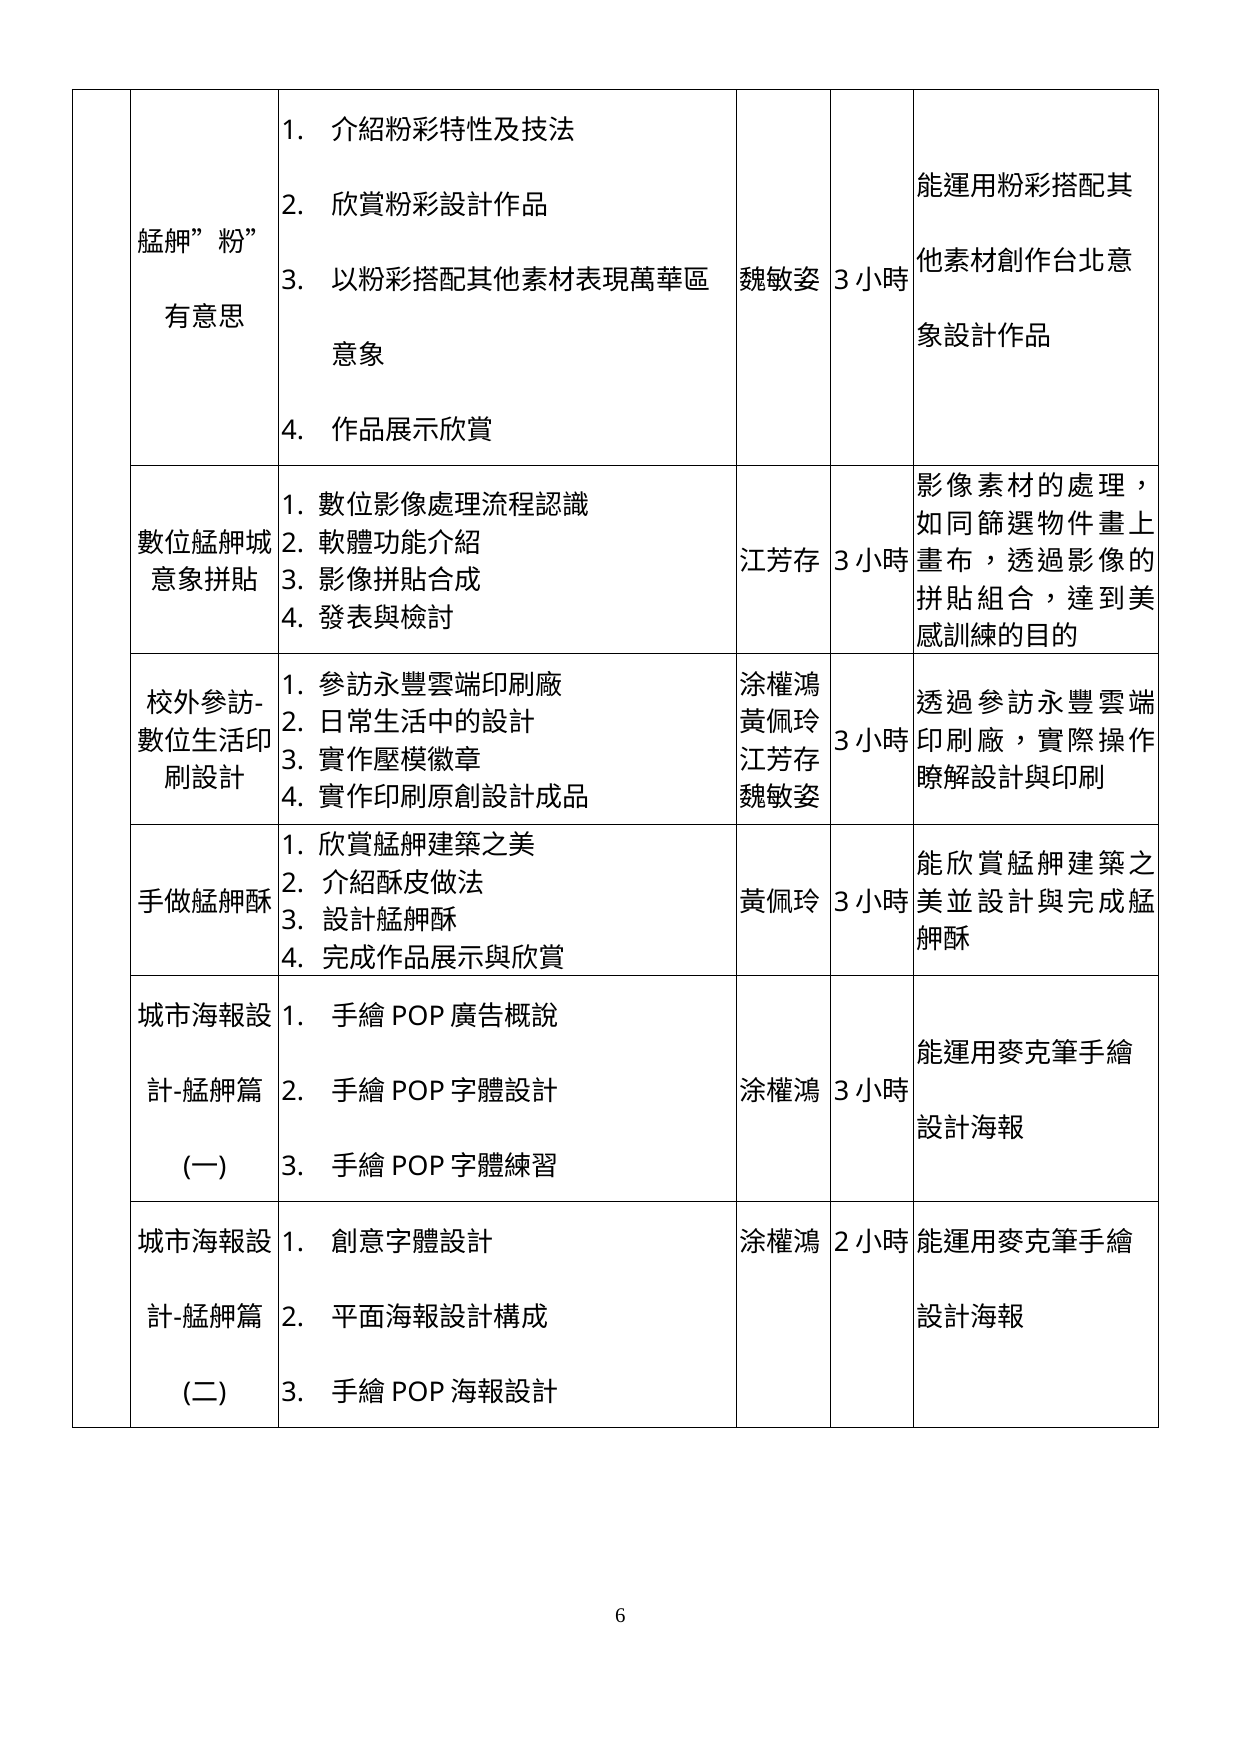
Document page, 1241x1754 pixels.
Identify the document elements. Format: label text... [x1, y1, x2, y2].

table_cell 能運用麥克筆手繪設計海報 [914, 976, 1158, 1201]
table_cell 透過參訪永豐雲端印刷廠，實際操作瞭解設計與印刷 [914, 654, 1158, 824]
table_cell 影像素材的處理，如同篩選物件畫上畫布，透過影像的拼貼組合，達到美感訓練的目的 [914, 466, 1158, 653]
table_cell 能運用粉彩搭配其他素材創作台北意象設計作品 [914, 90, 1158, 465]
table_cell 城市海報設計-艋舺篇(二) [131, 1202, 278, 1427]
table_cell 校外參訪- 數位生活印刷設計 [131, 654, 278, 824]
table_cell 涂權鴻 黃佩玲 江芳存 魏敏姿 [737, 654, 830, 824]
table_cell 數位影像處理流程認識 軟體功能介紹 影像拼貼合成 發表與檢討 [279, 466, 736, 653]
table_cell 創意字體設計 平面海報設計構成 手繪POP海報設計 [279, 1202, 736, 1427]
table_cell 魏敏姿 [737, 90, 830, 465]
table_cell 能運用麥克筆手繪設計海報 [914, 1202, 1158, 1427]
table_cell 3小時 [831, 466, 913, 653]
table_cell 涂權鴻 [737, 976, 830, 1201]
table_cell 3小時 [831, 825, 913, 975]
table_cell 3小時 [831, 90, 913, 465]
table_cell 數位艋舺城意象拼貼 [131, 466, 278, 653]
table_cell 黃佩玲 [737, 825, 830, 975]
table_cell 3小時 [831, 654, 913, 824]
table_cell 城市海報設計-艋舺篇(一) [131, 976, 278, 1201]
table_cell 手繪POP廣告概說 手繪POP字體設計 手繪POP字體練習 [279, 976, 736, 1201]
table_cell 艋舺”粉”有意思 [131, 90, 278, 465]
table_cell 參訪永豐雲端印刷廠 日常生活中的設計 實作壓模徽章 實作印刷原創設計成品 [279, 654, 736, 824]
table_cell 2小時 [831, 1202, 913, 1427]
table_cell 欣賞艋舺建築之美 介紹酥皮做法 設計艋舺酥 完成作品展示與欣賞 [279, 825, 736, 975]
table_cell 介紹粉彩特性及技法 欣賞粉彩設計作品 以粉彩搭配其他素材表現萬華區意象 作品展示欣賞 [279, 90, 736, 465]
table_cell 江芳存 [737, 466, 830, 653]
table_cell 涂權鴻 [737, 1202, 830, 1427]
table_cell 能欣賞艋舺建築之美並設計與完成艋舺酥 [914, 825, 1158, 975]
table_cell 手做艋舺酥 [131, 825, 278, 975]
table_cell 3小時 [831, 976, 913, 1201]
